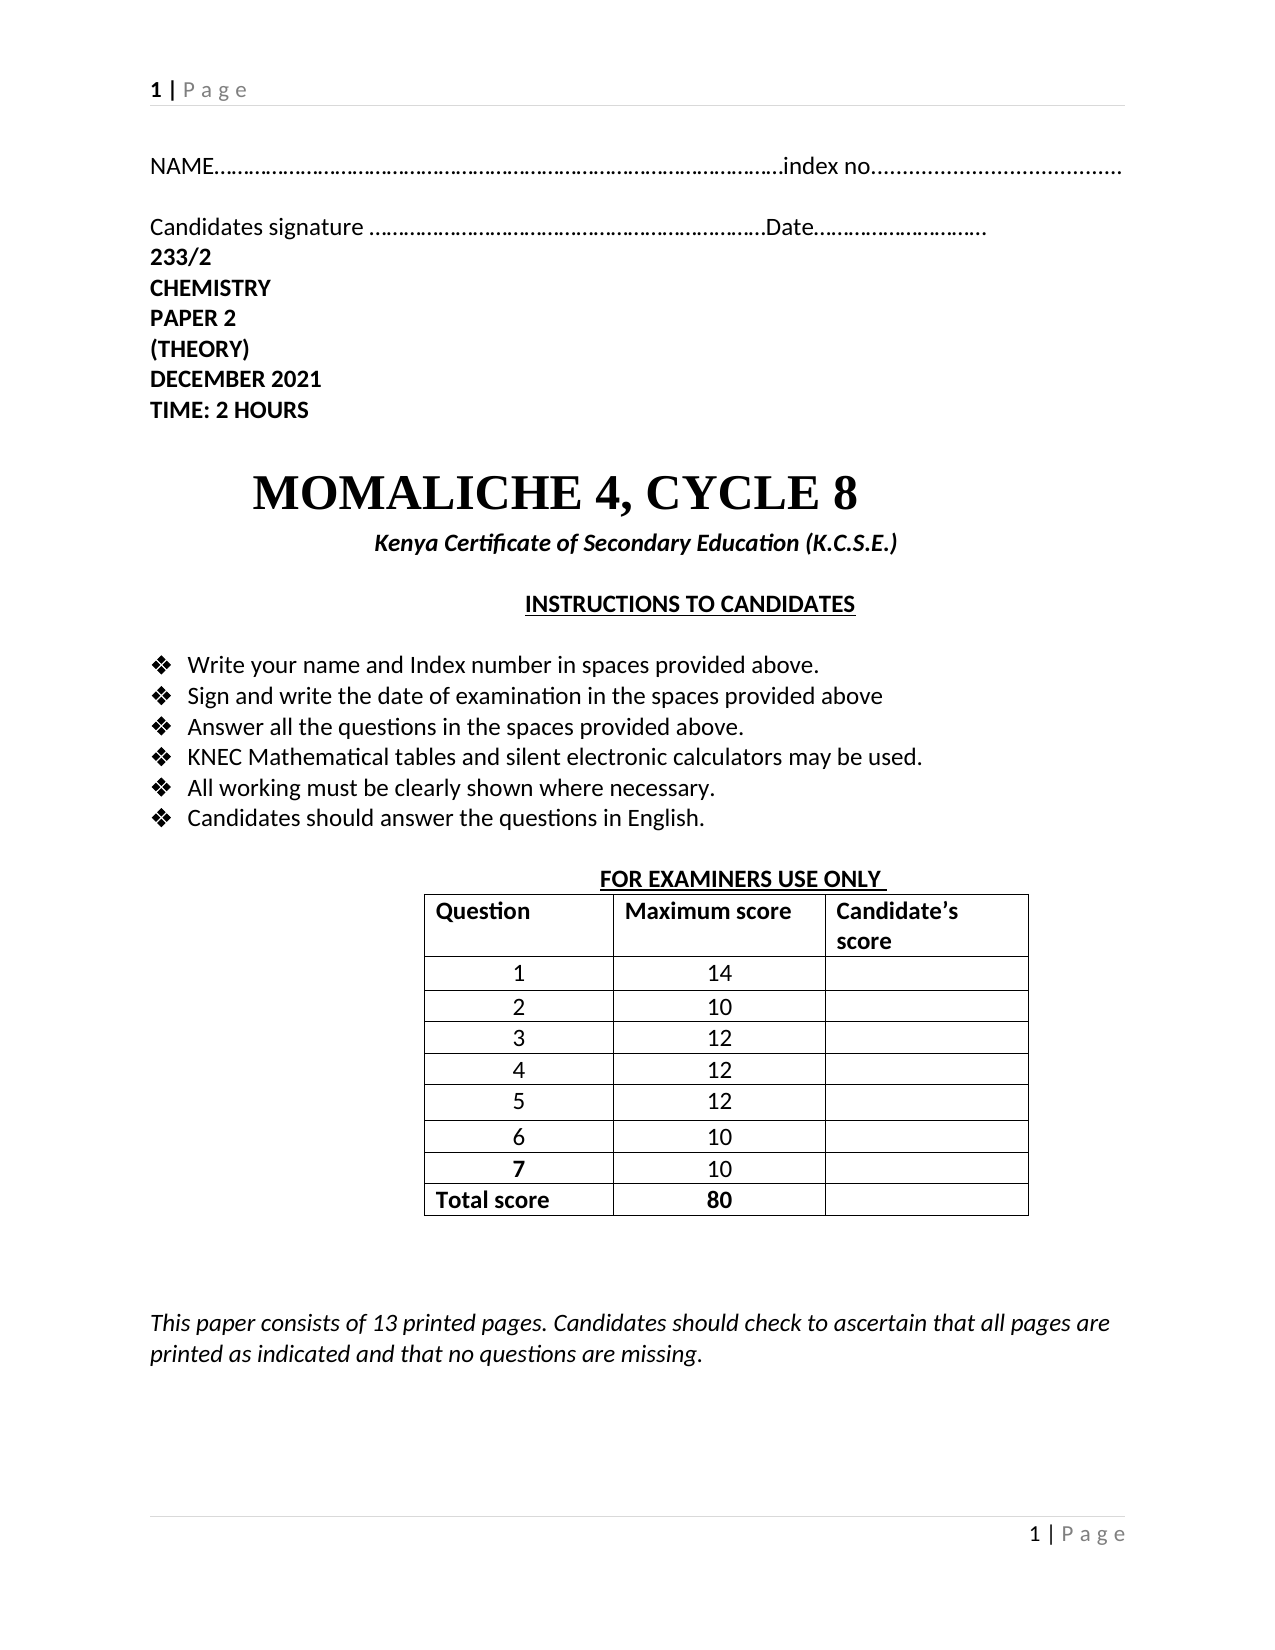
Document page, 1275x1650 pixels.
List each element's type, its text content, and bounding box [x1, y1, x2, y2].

list Write your name and Index number in spaces provided above. [150, 650, 1125, 680]
table_cell [826, 1121, 1028, 1152]
text CHEMISTRY [150, 272, 1125, 303]
text Kenya Certificate of Secondary Education (K.C.S.E.) [150, 528, 1125, 558]
text INSTRUCTIONS TO CANDIDATES [450, 589, 1125, 619]
table_cell 5 [425, 1085, 613, 1120]
table_cell 4 [425, 1054, 613, 1084]
text Candidates signature ……………………………………………………………Date………………………… [150, 211, 1125, 242]
table_cell 2 [425, 991, 613, 1021]
text This paper consists of 13 printed pages. Candidates should check to ascertain that all pages are printed as indicated and that no questions are missing. [150, 1307, 1125, 1368]
table_cell [826, 1054, 1028, 1084]
text 233/2 [150, 242, 1125, 272]
table_cell 3 [425, 1022, 613, 1053]
list KNEC Mathematical tables and silent electronic calculators may be used. [150, 741, 1125, 772]
text PAPER 2 [150, 303, 1125, 333]
table_cell 6 [425, 1121, 613, 1152]
table_cell 80 [614, 1184, 825, 1215]
list Answer all the questions in the spaces provided above. [150, 711, 1125, 741]
table_cell [826, 1022, 1028, 1053]
list Sign and write the date of examination in the spaces provided above [150, 680, 1125, 711]
table_cell [826, 957, 1028, 989]
table_cell 7 [425, 1153, 613, 1183]
text TIME: 2 HOURS [150, 394, 1125, 425]
list All working must be clearly shown where necessary. [150, 772, 1125, 802]
table_cell 12 [614, 1022, 825, 1053]
table_cell 12 [614, 1054, 825, 1084]
table_cell 10 [614, 1153, 825, 1183]
text (THEORY) [150, 333, 1125, 364]
table_cell 12 [614, 1085, 825, 1120]
table_header Candidate’s score [826, 895, 1028, 956]
table_header Question [425, 895, 613, 956]
list Candidates should answer the questions in English. [150, 802, 1125, 833]
table_cell [826, 1153, 1028, 1183]
table_cell [826, 991, 1028, 1021]
table_cell [826, 1184, 1028, 1215]
text DECEMBER 2021 [150, 364, 1125, 394]
table_cell Total score [425, 1184, 613, 1215]
table_cell 10 [614, 1121, 825, 1152]
table_cell 1 [425, 957, 613, 989]
text FOR EXAMINERS USE ONLY [525, 863, 1125, 894]
table_cell 10 [614, 991, 825, 1021]
table_cell [826, 1085, 1028, 1120]
text NAME………………………………………………………………………………………index no........................................ [150, 150, 1125, 181]
table_header Maximum score [614, 895, 825, 956]
table_cell 14 [614, 957, 825, 989]
